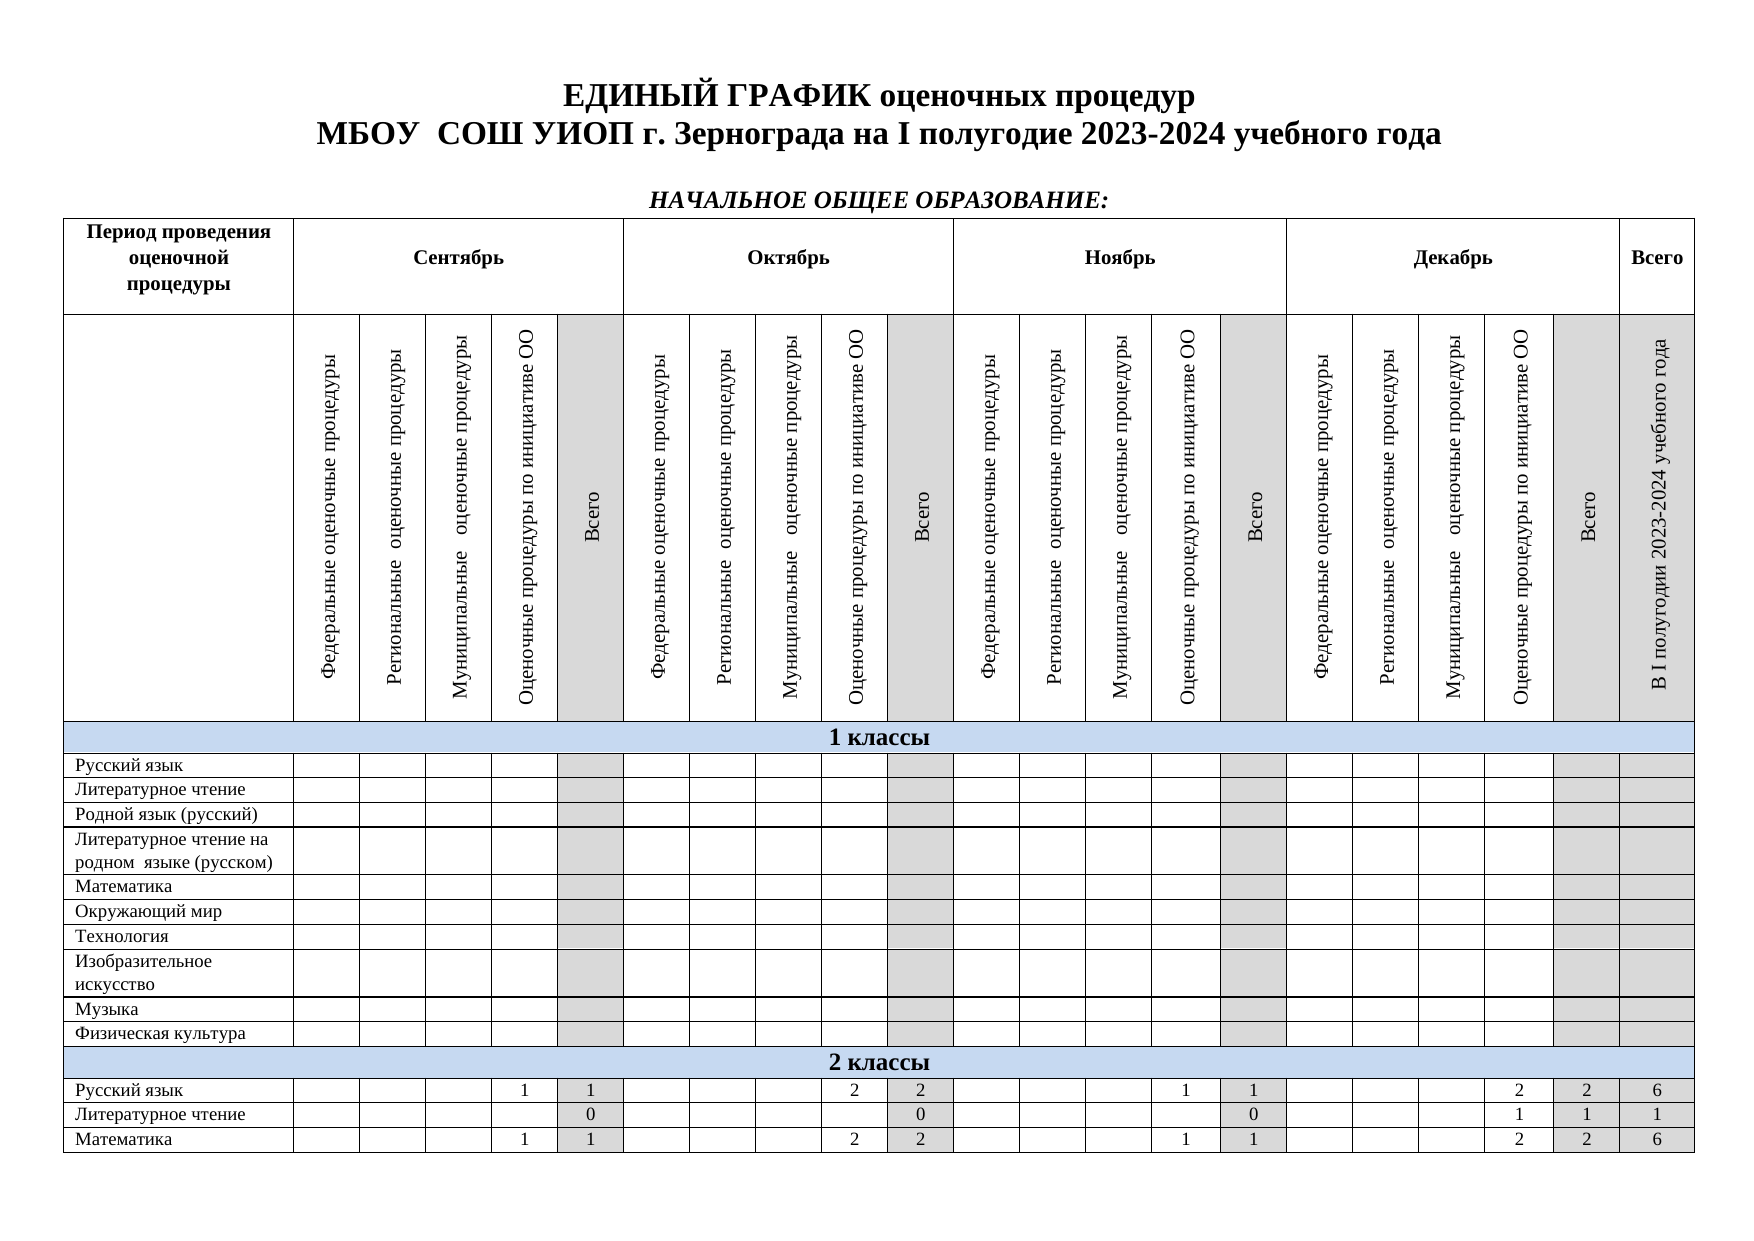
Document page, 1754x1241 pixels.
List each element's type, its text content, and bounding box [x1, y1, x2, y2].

table_cell [1353, 1128, 1418, 1152]
table_cell [1620, 828, 1694, 874]
table_header Октябрь [624, 219, 953, 313]
table_cell [756, 803, 821, 826]
table_cell [822, 754, 887, 777]
table_cell [426, 950, 491, 996]
table_cell [1020, 1103, 1085, 1127]
table_cell [360, 803, 425, 826]
table_cell [1020, 900, 1085, 924]
table_cell [822, 1103, 887, 1127]
table_cell [822, 900, 887, 924]
table_cell [1485, 754, 1553, 777]
table_cell [492, 900, 557, 924]
table_cell 2 [1485, 1128, 1553, 1152]
table_cell [1152, 875, 1220, 899]
table_cell [690, 754, 755, 777]
table_cell [492, 950, 557, 996]
table_cell [1152, 998, 1220, 1021]
table_cell [1554, 925, 1619, 948]
table_cell Федеральные оценочные процедуры [294, 315, 359, 721]
table_cell [64, 315, 293, 721]
table_cell [756, 778, 821, 802]
table_cell [1554, 778, 1619, 802]
table_cell [1419, 778, 1484, 802]
table_cell Всего [1554, 315, 1619, 721]
table_cell [558, 950, 623, 996]
table_cell [1419, 1103, 1484, 1127]
table_cell Региональные оценочные процедуры [1020, 315, 1085, 721]
table_cell [1353, 998, 1418, 1021]
table_cell [1620, 950, 1694, 996]
table_cell [1620, 778, 1694, 802]
table_cell [1020, 950, 1085, 996]
table_cell [690, 875, 755, 899]
table_cell [492, 875, 557, 899]
table_cell [1485, 998, 1553, 1021]
table_cell [1485, 900, 1553, 924]
table_cell [954, 778, 1019, 802]
table_cell [360, 778, 425, 802]
text ЕДИНЫЙ ГРАФИК оценочных процедур [75, 75, 1683, 113]
table_header Период проведения оценочной процедуры [64, 219, 293, 313]
table_cell [1152, 950, 1220, 996]
table_cell [360, 1022, 425, 1046]
table_cell [954, 828, 1019, 874]
table_cell [756, 828, 821, 874]
table_cell [624, 925, 689, 948]
table_cell [1152, 754, 1220, 777]
table_cell [1221, 875, 1286, 899]
table_cell [492, 998, 557, 1021]
table_cell Муниципальные оценочные процедуры [756, 315, 821, 721]
table_cell 2 [822, 1128, 887, 1152]
table_cell [558, 900, 623, 924]
table_cell [1287, 998, 1352, 1021]
table_cell Муниципальные оценочные процедуры [1419, 315, 1484, 721]
table_cell [1353, 754, 1418, 777]
table_cell [360, 1079, 425, 1102]
table_cell [1353, 803, 1418, 826]
table_cell [756, 950, 821, 996]
table_cell [690, 778, 755, 802]
table_cell [1086, 1079, 1151, 1102]
table_cell 1 [1620, 1103, 1694, 1127]
text НАЧАЛЬНОЕ ОБЩЕЕ ОБРАЗОВАНИЕ: [75, 185, 1683, 213]
table_cell [690, 925, 755, 948]
table_cell Федеральные оценочные процедуры [624, 315, 689, 721]
table_cell [360, 875, 425, 899]
table_cell [426, 1128, 491, 1152]
table_cell [1287, 1103, 1352, 1127]
table_cell [1221, 803, 1286, 826]
table_cell [1086, 900, 1151, 924]
table_cell [954, 900, 1019, 924]
table_cell [1353, 1079, 1418, 1102]
table_cell [888, 1022, 953, 1046]
table_cell [954, 950, 1019, 996]
table_cell [624, 900, 689, 924]
table_cell [1020, 778, 1085, 802]
table_cell [756, 1128, 821, 1152]
table_cell 1 [558, 1128, 623, 1152]
table_cell [1020, 1079, 1085, 1102]
table_cell Математика [64, 1128, 293, 1152]
table_cell Муниципальные оценочные процедуры [1086, 315, 1151, 721]
table_cell [294, 1079, 359, 1102]
table_cell [954, 998, 1019, 1021]
table_cell [360, 1128, 425, 1152]
table_header Декабрь [1287, 219, 1619, 313]
table_cell [492, 778, 557, 802]
table_cell [1086, 828, 1151, 874]
table_cell [294, 778, 359, 802]
table_cell [624, 950, 689, 996]
table_cell [1152, 1022, 1220, 1046]
table_cell [1287, 950, 1352, 996]
table_cell [1485, 778, 1553, 802]
table_cell [624, 875, 689, 899]
table_cell [1554, 875, 1619, 899]
table_cell [1485, 1022, 1553, 1046]
table_cell [1419, 1128, 1484, 1152]
table_cell [690, 998, 755, 1021]
table_cell [1419, 998, 1484, 1021]
table_cell [1419, 803, 1484, 826]
table_cell [1086, 875, 1151, 899]
table_cell 1 [1485, 1103, 1553, 1127]
table_cell [1152, 828, 1220, 874]
table_cell 2 [1485, 1079, 1553, 1102]
table_cell [426, 803, 491, 826]
table_cell Федеральные оценочные процедуры [954, 315, 1019, 721]
table_cell [624, 778, 689, 802]
table_cell [1353, 950, 1418, 996]
table_cell [1353, 1103, 1418, 1127]
table_cell [690, 1128, 755, 1152]
table_cell [690, 950, 755, 996]
table_cell [492, 828, 557, 874]
table_cell [624, 1128, 689, 1152]
table_cell [756, 925, 821, 948]
table_cell [1620, 900, 1694, 924]
table_cell 2 [822, 1079, 887, 1102]
table_cell [426, 1079, 491, 1102]
table_cell [1485, 803, 1553, 826]
table_cell [1485, 828, 1553, 874]
table_cell [426, 875, 491, 899]
table_cell 2 [1554, 1079, 1619, 1102]
table_cell [1020, 803, 1085, 826]
table_cell [888, 754, 953, 777]
table_cell [1620, 998, 1694, 1021]
table_cell [1221, 1022, 1286, 1046]
table_cell Муниципальные оценочные процедуры [426, 315, 491, 721]
table_cell [360, 754, 425, 777]
table_cell [1287, 925, 1352, 948]
table_cell [1620, 875, 1694, 899]
table_cell [1221, 950, 1286, 996]
table_cell [1221, 998, 1286, 1021]
table_cell Региональные оценочные процедуры [690, 315, 755, 721]
table_cell Оценочные процедуры по инициативе ОО [492, 315, 557, 721]
table_cell [1287, 1079, 1352, 1102]
table_cell [1419, 1079, 1484, 1102]
table_cell [426, 998, 491, 1021]
table_cell [1086, 998, 1151, 1021]
table_cell [888, 778, 953, 802]
table_cell [294, 1128, 359, 1152]
table_cell [822, 778, 887, 802]
table_cell [690, 1079, 755, 1102]
table_cell Региональные оценочные процедуры [360, 315, 425, 721]
table_cell [888, 803, 953, 826]
table_cell [822, 875, 887, 899]
table_cell 2 [888, 1079, 953, 1102]
table_cell [690, 1103, 755, 1127]
table_cell [492, 1022, 557, 1046]
table_cell В I полугодии 2023-2024 учебного года [1620, 315, 1694, 721]
table_cell [1221, 925, 1286, 948]
table_cell [492, 803, 557, 826]
table_cell [888, 950, 953, 996]
table_cell [1353, 778, 1418, 802]
table_cell 0 [558, 1103, 623, 1127]
table_cell 1 [1152, 1079, 1220, 1102]
table_cell [1620, 803, 1694, 826]
table_cell [1620, 754, 1694, 777]
table_cell Технология [64, 925, 293, 948]
table_cell [558, 778, 623, 802]
table_cell 1 классы [64, 722, 1694, 752]
table_cell [1086, 1103, 1151, 1127]
table_cell [558, 754, 623, 777]
table_header Сентябрь [294, 219, 623, 313]
table_cell [1419, 1022, 1484, 1046]
table_cell 2 [1554, 1128, 1619, 1152]
table_cell [360, 1103, 425, 1127]
table_cell 1 [492, 1128, 557, 1152]
table_cell [1620, 925, 1694, 948]
table_cell 1 [492, 1079, 557, 1102]
table_cell [1419, 950, 1484, 996]
table_cell [756, 1079, 821, 1102]
table_cell [690, 803, 755, 826]
table_cell Литературное чтение на родном языке (русском) [64, 828, 293, 874]
table_cell [822, 925, 887, 948]
table_cell [1020, 754, 1085, 777]
table_cell 0 [888, 1103, 953, 1127]
table_cell [624, 828, 689, 874]
text МБОУ СОШ УИОП г. Зернограда на I полугодие 2023-2024 учебного года [75, 113, 1683, 152]
table_cell [1554, 950, 1619, 996]
table_cell [1554, 803, 1619, 826]
table_cell [756, 754, 821, 777]
table_cell 1 [1221, 1079, 1286, 1102]
table_cell [1086, 754, 1151, 777]
table_cell [1287, 1128, 1352, 1152]
table_cell [360, 900, 425, 924]
table_cell Русский язык [64, 1079, 293, 1102]
table_cell [360, 998, 425, 1021]
table_cell 6 [1620, 1128, 1694, 1152]
table_cell [1221, 828, 1286, 874]
table_cell [624, 803, 689, 826]
table_header Всего [1620, 219, 1694, 313]
table_cell [822, 1022, 887, 1046]
table_cell [492, 1103, 557, 1127]
table_cell [1221, 900, 1286, 924]
table_header Ноябрь [954, 219, 1286, 313]
table_cell [426, 1103, 491, 1127]
table_cell Региональные оценочные процедуры [1353, 315, 1418, 721]
table_cell [954, 1103, 1019, 1127]
table_cell [558, 803, 623, 826]
table_cell [888, 875, 953, 899]
table_cell [1554, 998, 1619, 1021]
table_cell [1152, 778, 1220, 802]
table_cell [954, 1022, 1019, 1046]
table_cell [1086, 1128, 1151, 1152]
table_cell [1419, 828, 1484, 874]
table_cell [426, 754, 491, 777]
table_cell [1086, 778, 1151, 802]
table_cell Музыка [64, 998, 293, 1021]
table_cell [1554, 1022, 1619, 1046]
table_cell [1419, 900, 1484, 924]
table_cell [1086, 803, 1151, 826]
table_cell [1086, 950, 1151, 996]
table_cell [1020, 1022, 1085, 1046]
table_cell [888, 828, 953, 874]
table_cell [822, 828, 887, 874]
table_cell [1485, 950, 1553, 996]
table_cell [294, 1103, 359, 1127]
table_cell [954, 803, 1019, 826]
table_cell [1152, 803, 1220, 826]
table_cell [1554, 828, 1619, 874]
table_cell [1353, 925, 1418, 948]
table_cell [954, 1079, 1019, 1102]
table_cell [1353, 1022, 1418, 1046]
table_cell [1020, 998, 1085, 1021]
table_cell Федеральные оценочные процедуры [1287, 315, 1352, 721]
table_cell [426, 1022, 491, 1046]
table_cell [360, 950, 425, 996]
table_cell [558, 925, 623, 948]
table_cell [1419, 754, 1484, 777]
table_cell 0 [1221, 1103, 1286, 1127]
table_cell Всего [558, 315, 623, 721]
table_cell [1287, 828, 1352, 874]
table_cell [294, 754, 359, 777]
table_cell [1221, 754, 1286, 777]
table_cell [624, 1022, 689, 1046]
table_cell [294, 875, 359, 899]
table_cell [426, 828, 491, 874]
table_cell [954, 754, 1019, 777]
table_cell [954, 875, 1019, 899]
table_cell [822, 950, 887, 996]
table_cell [624, 1079, 689, 1102]
table_cell [1485, 925, 1553, 948]
table_cell [1353, 828, 1418, 874]
table_cell [822, 803, 887, 826]
table_cell [1287, 754, 1352, 777]
table_cell [1287, 778, 1352, 802]
table_cell [954, 925, 1019, 948]
table_cell [1086, 1022, 1151, 1046]
table_cell [690, 1022, 755, 1046]
table_cell Окружающий мир [64, 900, 293, 924]
table_cell [1419, 875, 1484, 899]
table_cell 2 [888, 1128, 953, 1152]
table_cell [1554, 900, 1619, 924]
table_cell [1020, 925, 1085, 948]
table_cell Всего [1221, 315, 1286, 721]
table_cell [1152, 900, 1220, 924]
table_cell [360, 828, 425, 874]
table_cell 1 [558, 1079, 623, 1102]
table_cell [1152, 1103, 1220, 1127]
table_cell [954, 1128, 1019, 1152]
table_cell Математика [64, 875, 293, 899]
table_cell [756, 900, 821, 924]
table_cell [360, 925, 425, 948]
table_cell [1287, 900, 1352, 924]
table_cell [558, 998, 623, 1021]
table_cell [624, 754, 689, 777]
table_cell Родной язык (русский) [64, 803, 293, 826]
table_cell [690, 900, 755, 924]
table_cell Литературное чтение [64, 778, 293, 802]
table_cell [1020, 1128, 1085, 1152]
table_cell [888, 998, 953, 1021]
table_cell 1 [1554, 1103, 1619, 1127]
table_cell Оценочные процедуры по инициативе ОО [822, 315, 887, 721]
table_cell [1353, 900, 1418, 924]
table_cell [558, 875, 623, 899]
table_cell [1419, 925, 1484, 948]
table_cell [294, 828, 359, 874]
table_cell [1353, 875, 1418, 899]
table_cell Оценочные процедуры по инициативе ОО [1152, 315, 1220, 721]
table_cell [294, 803, 359, 826]
table_cell [756, 1103, 821, 1127]
table_cell Изобразительное искусство [64, 950, 293, 996]
table_cell [1152, 925, 1220, 948]
table_cell [1485, 875, 1553, 899]
table_cell [624, 998, 689, 1021]
table_cell [1086, 925, 1151, 948]
table_cell [624, 1103, 689, 1127]
table_cell [1620, 1022, 1694, 1046]
table_cell Всего [888, 315, 953, 721]
table_cell [1020, 875, 1085, 899]
table_cell Оценочные процедуры по инициативе ОО [1485, 315, 1553, 721]
table_cell [756, 1022, 821, 1046]
table_cell [294, 925, 359, 948]
table_cell 1 [1221, 1128, 1286, 1152]
table_cell Русский язык [64, 754, 293, 777]
table_cell [558, 828, 623, 874]
table_cell [1221, 778, 1286, 802]
table_cell [426, 925, 491, 948]
table_cell [492, 754, 557, 777]
table_cell [1287, 803, 1352, 826]
table_cell [888, 900, 953, 924]
table_cell Литературное чтение [64, 1103, 293, 1127]
table_cell [888, 925, 953, 948]
table_cell [426, 900, 491, 924]
table_cell [558, 1022, 623, 1046]
table_cell [492, 925, 557, 948]
table_cell [1554, 754, 1619, 777]
table_cell 6 [1620, 1079, 1694, 1102]
table_cell [756, 875, 821, 899]
table_cell Физическая культура [64, 1022, 293, 1046]
table_cell 1 [1152, 1128, 1220, 1152]
table_cell [294, 998, 359, 1021]
table_cell [294, 900, 359, 924]
table_cell [426, 778, 491, 802]
table_cell [1287, 1022, 1352, 1046]
table_cell [822, 998, 887, 1021]
table_cell 2 классы [64, 1047, 1694, 1078]
table_cell [1287, 875, 1352, 899]
table_cell [294, 1022, 359, 1046]
table_cell [1020, 828, 1085, 874]
table_cell [690, 828, 755, 874]
table_cell [294, 950, 359, 996]
table_cell [756, 998, 821, 1021]
